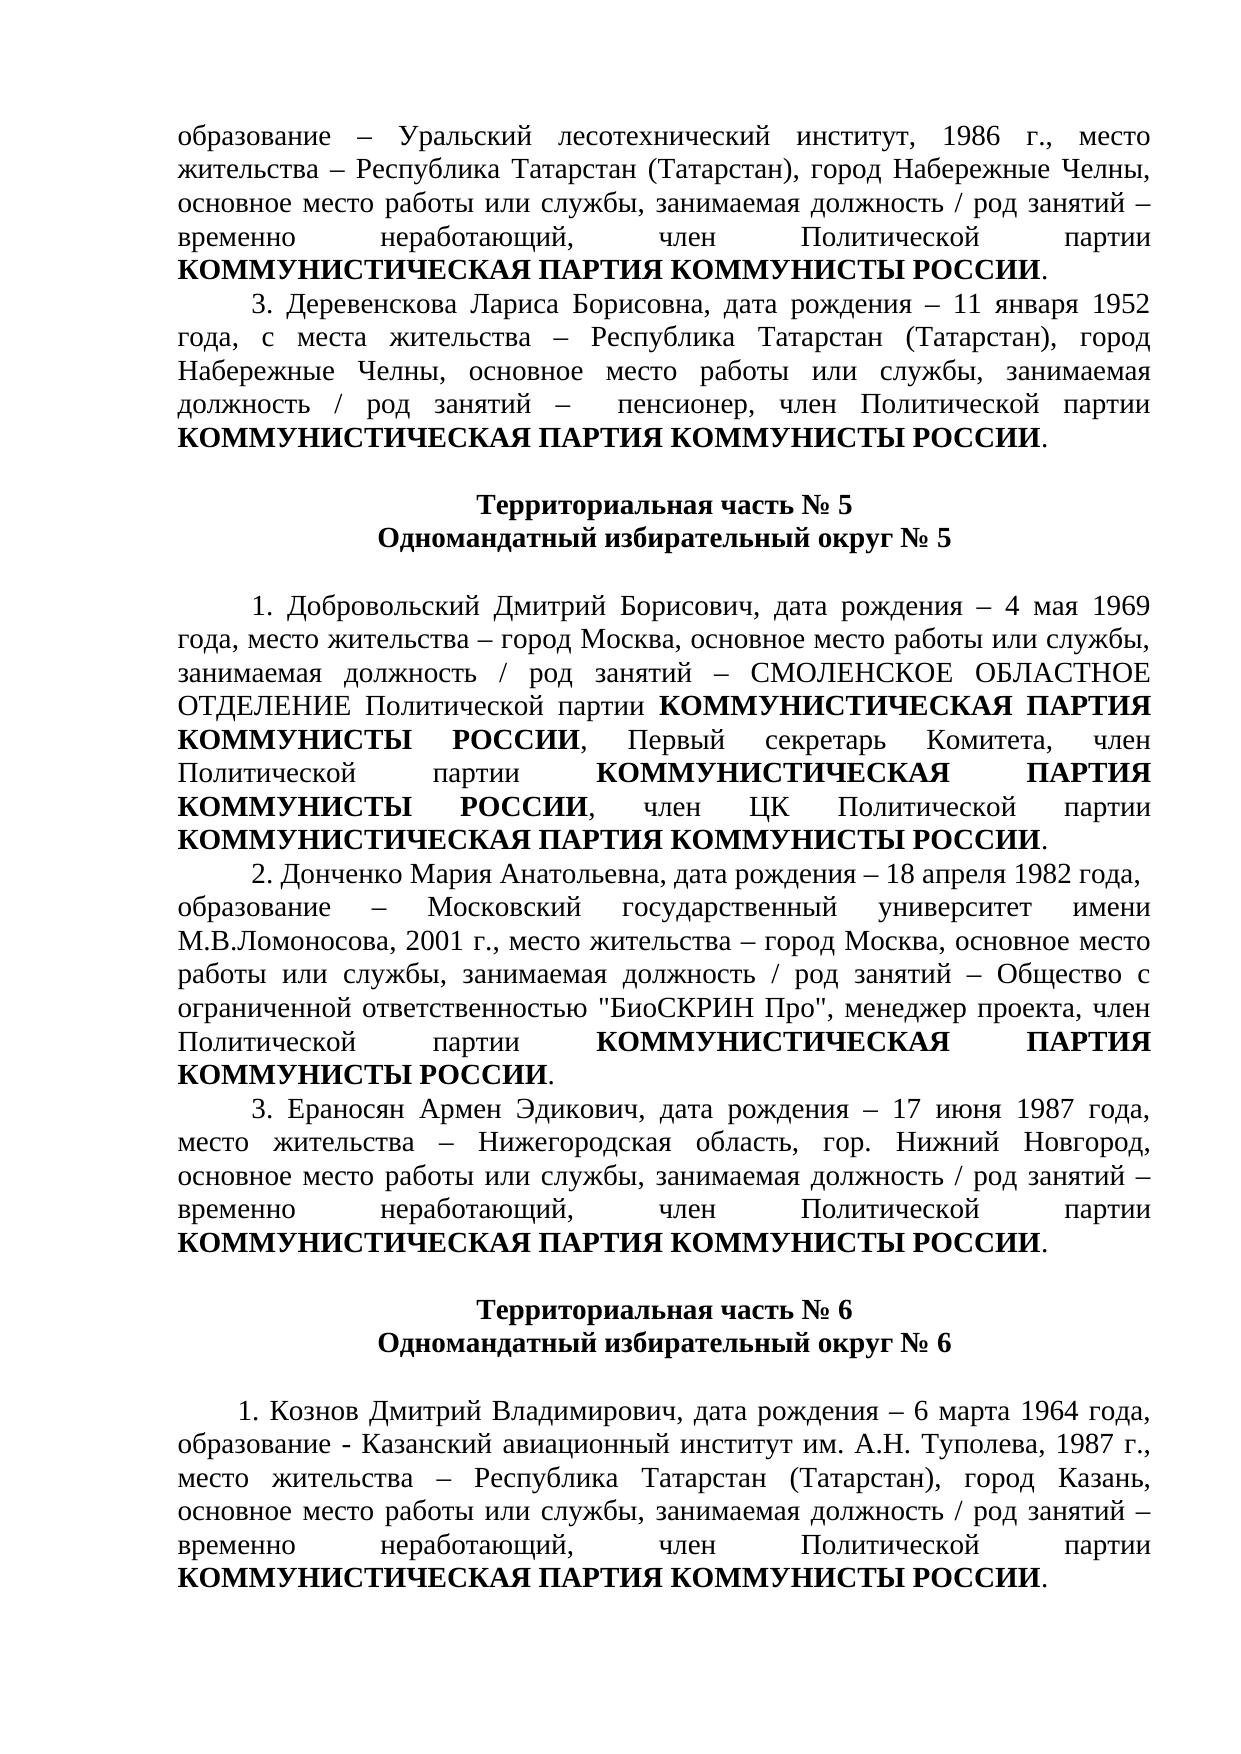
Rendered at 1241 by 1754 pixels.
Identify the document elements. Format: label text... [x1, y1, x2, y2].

text 2. Донченко Мария Анатольевна, дата рождения – 18 апреля 1982 года, [177, 856, 1152, 889]
text Территориальная часть № 5 Одномандатный избирательный округ № 5 [177, 487, 1152, 588]
text Территориальная часть № 6 Одномандатный избирательный округ № 6 [177, 1292, 1152, 1359]
text 1. Добровольский Дмитрий Борисович, дата рождения – 4 мая 1969 года, место жительства – город Москва, основное место работы или службы, занимаемая должность / род занятий – СМОЛЕНСКОЕ ОБЛАСТНОЕ ОТДЕЛЕНИЕ Политической партии КОММУНИСТИЧЕСКАЯ ПАРТИЯ КОММУНИСТЫ РОССИИ, Первый секретарь Комитета, член Политической партии КОММУНИСТИЧЕСКАЯ ПАРТИЯ КОММУНИСТЫ РОССИИ, член ЦК Политической партии КОММУНИСТИЧЕСКАЯ ПАРТИЯ КОММУНИСТЫ РОССИИ. [177, 588, 1152, 856]
text 3. Деревенскова Лариса Борисовна, дата рождения – 11 января 1952 года, с места жительства – Республика Татарстан (Татарстан), город Набережные Челны, основное место работы или службы, занимаемая должность / род занятий – пенсионер, член Политической партии КОММУНИСТИЧЕСКАЯ ПАРТИЯ КОММУНИСТЫ РОССИИ. [177, 286, 1152, 453]
text 1. Кознов Дмитрий Владимирович, дата рождения – 6 марта 1964 года, образование - Казанский авиационный институт им. А.Н. Туполева, 1987 г., место жительства – Республика Татарстан (Татарстан), город Казань, основное место работы или службы, занимаемая должность / род занятий – временно неработающий, член Политической партии КОММУНИСТИЧЕСКАЯ ПАРТИЯ КОММУНИСТЫ РОССИИ. [177, 1359, 1152, 1594]
text образование – Московский государственный университет имени М.В.Ломоносова, 2001 г., место жительства – город Москва, основное место работы или службы, занимаемая должность / род занятий – Общество с ограниченной ответственностью "БиоСКРИН Про", менеджер проекта, член Политической партии КОММУНИСТИЧЕСКАЯ ПАРТИЯ КОММУНИСТЫ РОССИИ. [177, 889, 1152, 1091]
text 3. Ераносян Армен Эдикович, дата рождения – 17 июня 1987 года, место жительства – Нижегородская область, гор. Нижний Новгород, основное место работы или службы, занимаемая должность / род занятий – временно неработающий, член Политической партии КОММУНИСТИЧЕСКАЯ ПАРТИЯ КОММУНИСТЫ РОССИИ. [177, 1091, 1152, 1258]
text образование – Уральский лесотехнический институт, 1986 г., место жительства – Республика Татарстан (Татарстан), город Набережные Челны, основное место работы или службы, занимаемая должность / род занятий – временно неработающий, член Политической партии КОММУНИСТИЧЕСКАЯ ПАРТИЯ КОММУНИСТЫ РОССИИ. [177, 118, 1152, 286]
